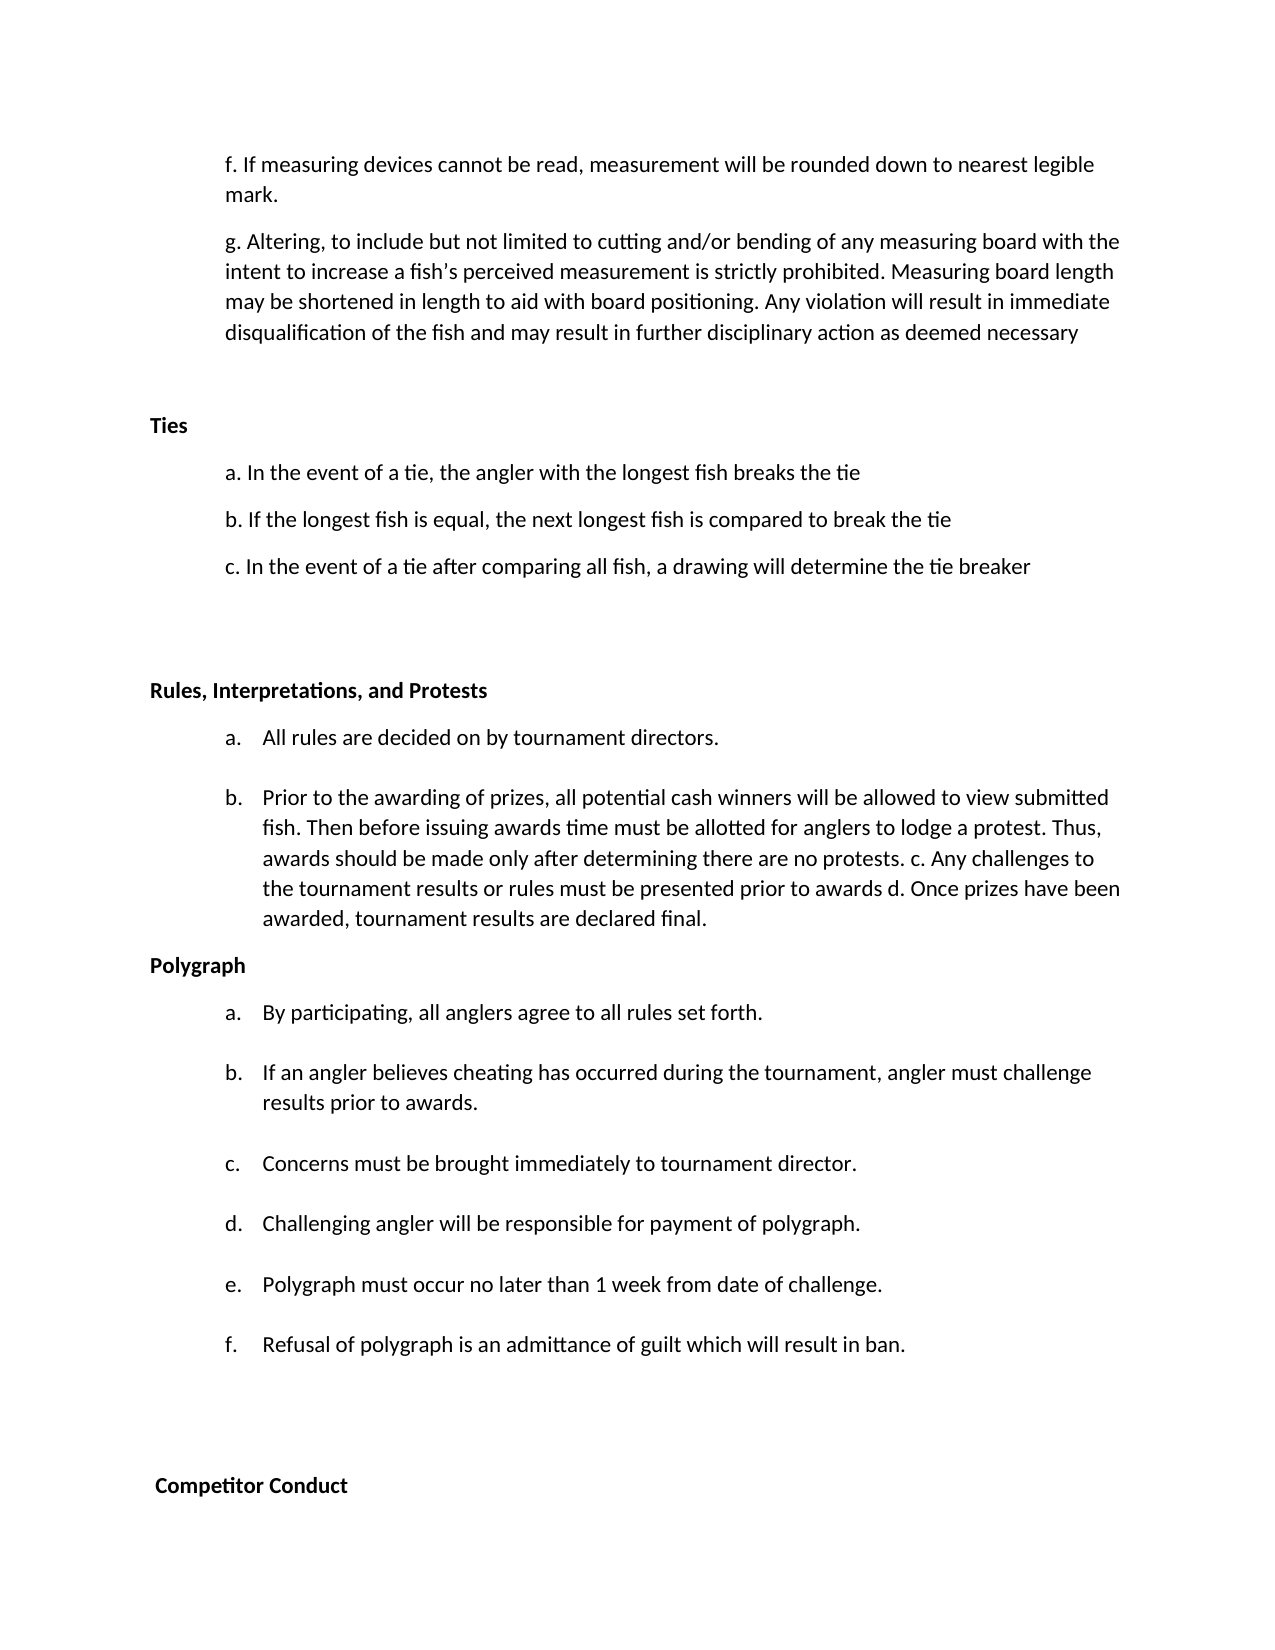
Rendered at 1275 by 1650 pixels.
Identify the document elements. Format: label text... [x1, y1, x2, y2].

list Concerns must be brought immediately to tournament director. [225, 1149, 1125, 1177]
text f. If measuring devices cannot be read, measurement will be rounded down to nearest legible mark. [225, 150, 1125, 208]
list Prior to the awarding of prizes, all potential cash winners will be allowed to view submitted fish. Then before issuing awards time must be allotted for anglers to lodge a protest. Thus, awards should be made only after determining there are no protests. c. Any challenges to the tournament results or rules must be presented prior to awards d. Once prizes have been awarded, tournament results are declared final. [225, 783, 1125, 932]
text c. In the event of a tie after comparing all fish, a drawing will determine the tie breaker [225, 552, 1125, 580]
text Polygraph [150, 951, 1125, 979]
text b. If the longest fish is equal, the next longest fish is compared to break the tie [225, 505, 1125, 533]
text Ties [150, 411, 1125, 439]
text g. Altering, to include but not limited to cutting and/or bending of any measuring board with the intent to increase a fish’s perceived measurement is strictly prohibited. Measuring board length may be shortened in length to aid with board positioning. Any violation will result in immediate disqualification of the fish and may result in further disciplinary action as deemed necessary [225, 227, 1125, 346]
list Challenging angler will be responsible for payment of polygraph. [225, 1209, 1125, 1237]
list By participating, all anglers agree to all rules set forth. [225, 998, 1125, 1026]
list All rules are decided on by tournament directors. [225, 723, 1125, 751]
text a. In the event of a tie, the angler with the longest fish breaks the tie [225, 458, 1125, 486]
text Competitor Conduct [150, 1471, 1125, 1499]
list If an angler believes cheating has occurred during the tournament, angler must challenge results prior to awards. [225, 1058, 1125, 1117]
list Polygraph must occur no later than 1 week from date of challenge. [225, 1270, 1125, 1298]
list Refusal of polygraph is an admittance of guilt which will result in ban. [225, 1330, 1125, 1358]
text Rules, Interpretations, and Protests [150, 676, 1125, 704]
